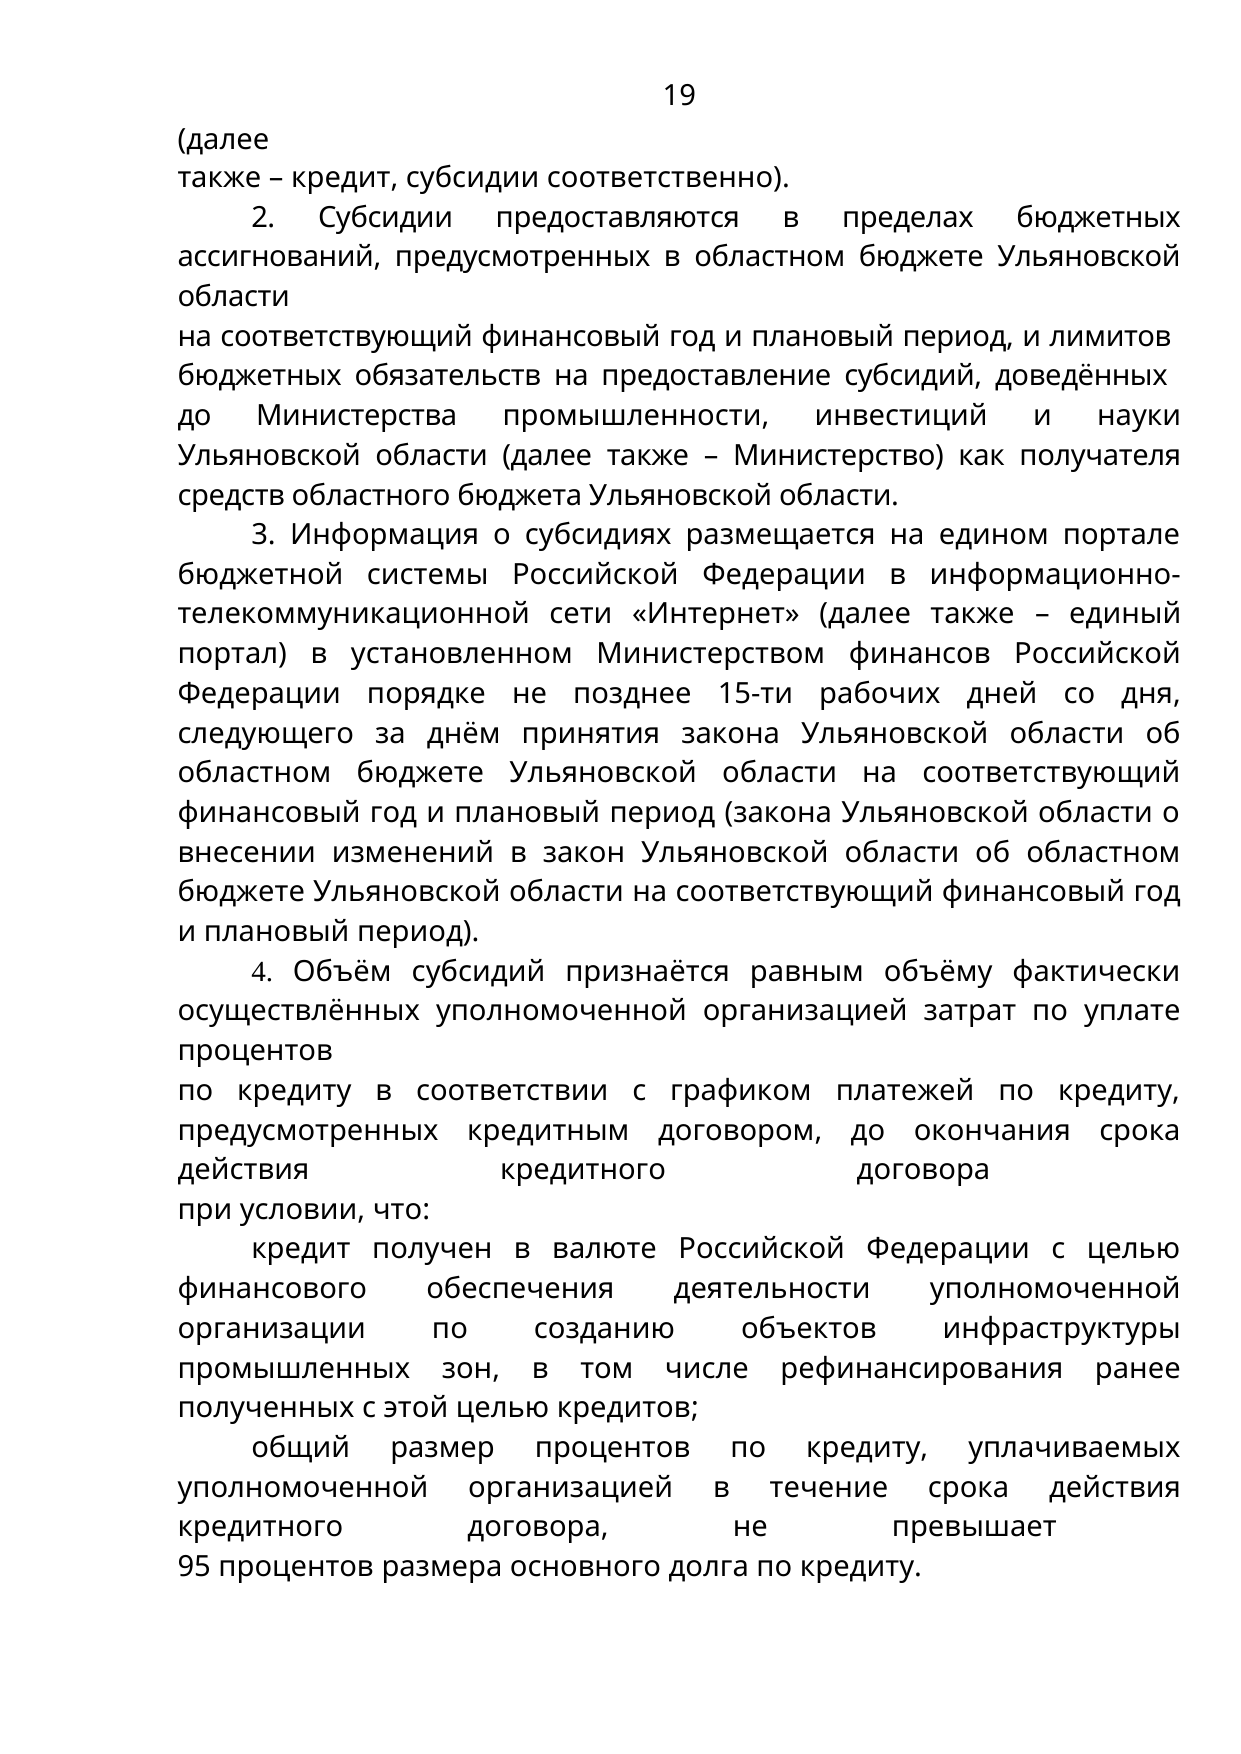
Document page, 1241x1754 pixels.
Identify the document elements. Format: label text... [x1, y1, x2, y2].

text 4. Объём субсидий признаётся равным объёму фактически осуществлённых уполномоченной организацией затрат по уплате процентов по кредиту в соответствии с графиком платежей по кредиту, предусмотренных кредитным договором, до окончания срока действия кредитного договора при условии, что: [177, 950, 1181, 1228]
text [177, 118, 1181, 196]
text 3. Информация о субсидиях размещается на едином портале бюджетной системы Российской Федерации в информационно-телекоммуникационной сети «Интернет» (далее также – единый портал) в установленном Министерством финансов Российской Федерации порядке не позднее 15-ти рабочих дней со дня, следующего за днём принятия закона Ульяновской области об областном бюджете Ульяновской области на соответствующий финансовый год и плановый период (закона Ульяновской области о внесении изменений в закон Ульяновской области об областном бюджете Ульяновской области на соответствующий финансовый год и плановый период). [177, 513, 1181, 950]
text 2. Субсидии предоставляются в пределах бюджетных ассигнований, предусмотренных в областном бюджете Ульяновской области на соответствующий финансовый год и плановый период, и лимитов бюджетных обязательств на предоставление субсидий, доведённых до Министерства промышленности, инвестиций и науки Ульяновской области (далее также – Министерство) как получателя средств областного бюджета Ульяновской области. [177, 196, 1181, 513]
text общий размер процентов по кредиту, уплачиваемых уполномоченной организацией в течение срока действия кредитного договора, не превышает 95 процентов размера основного долга по кредиту. [177, 1426, 1181, 1585]
text кредит получен в валюте Российской Федерации с целью финансового обеспечения деятельности уполномоченной организации по созданию объектов инфраструктуры промышленных зон, в том числе рефинансирования ранее полученных с этой целью кредитов; [177, 1228, 1181, 1426]
